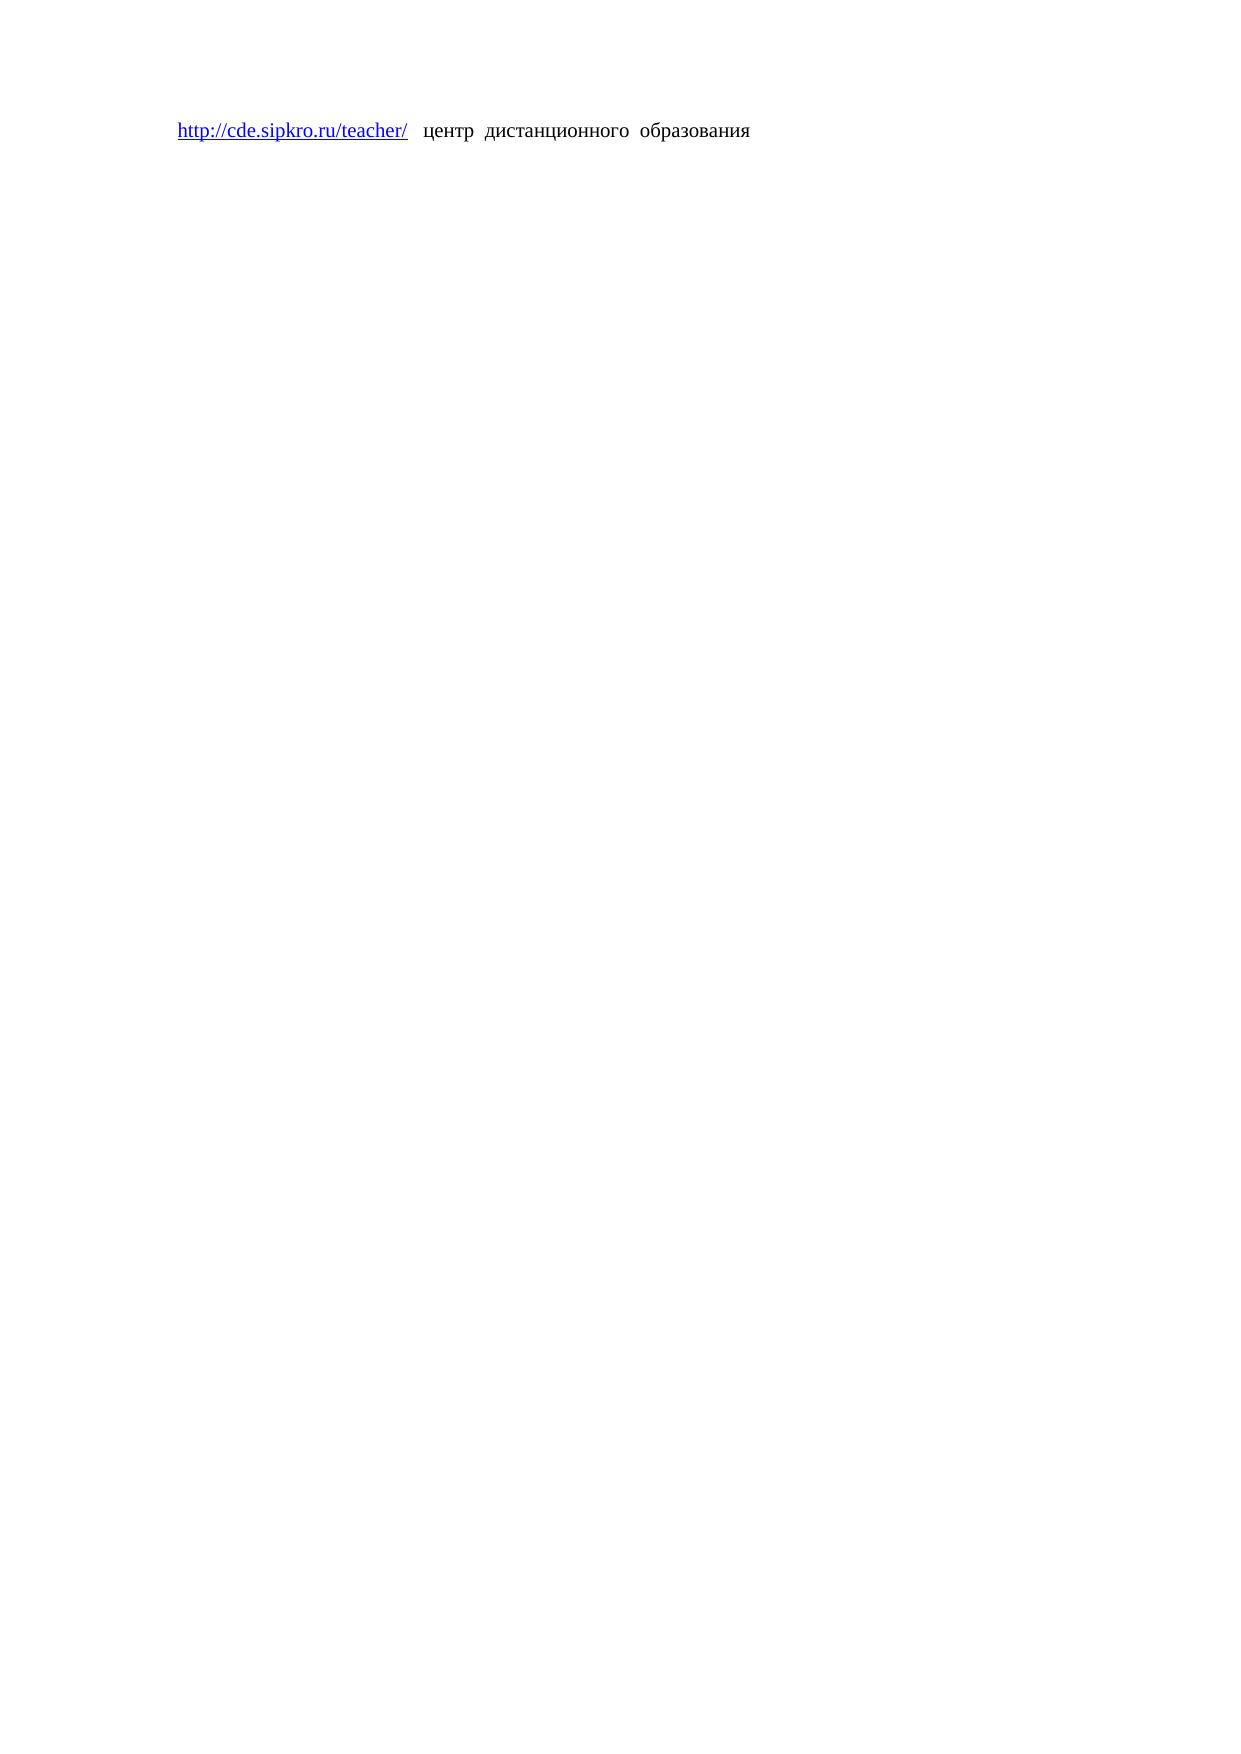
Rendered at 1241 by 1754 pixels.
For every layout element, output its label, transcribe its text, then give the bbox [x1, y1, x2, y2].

text http://cde.sipkro.ru/teacher/ центр дистанционного образования [177, 118, 1152, 142]
